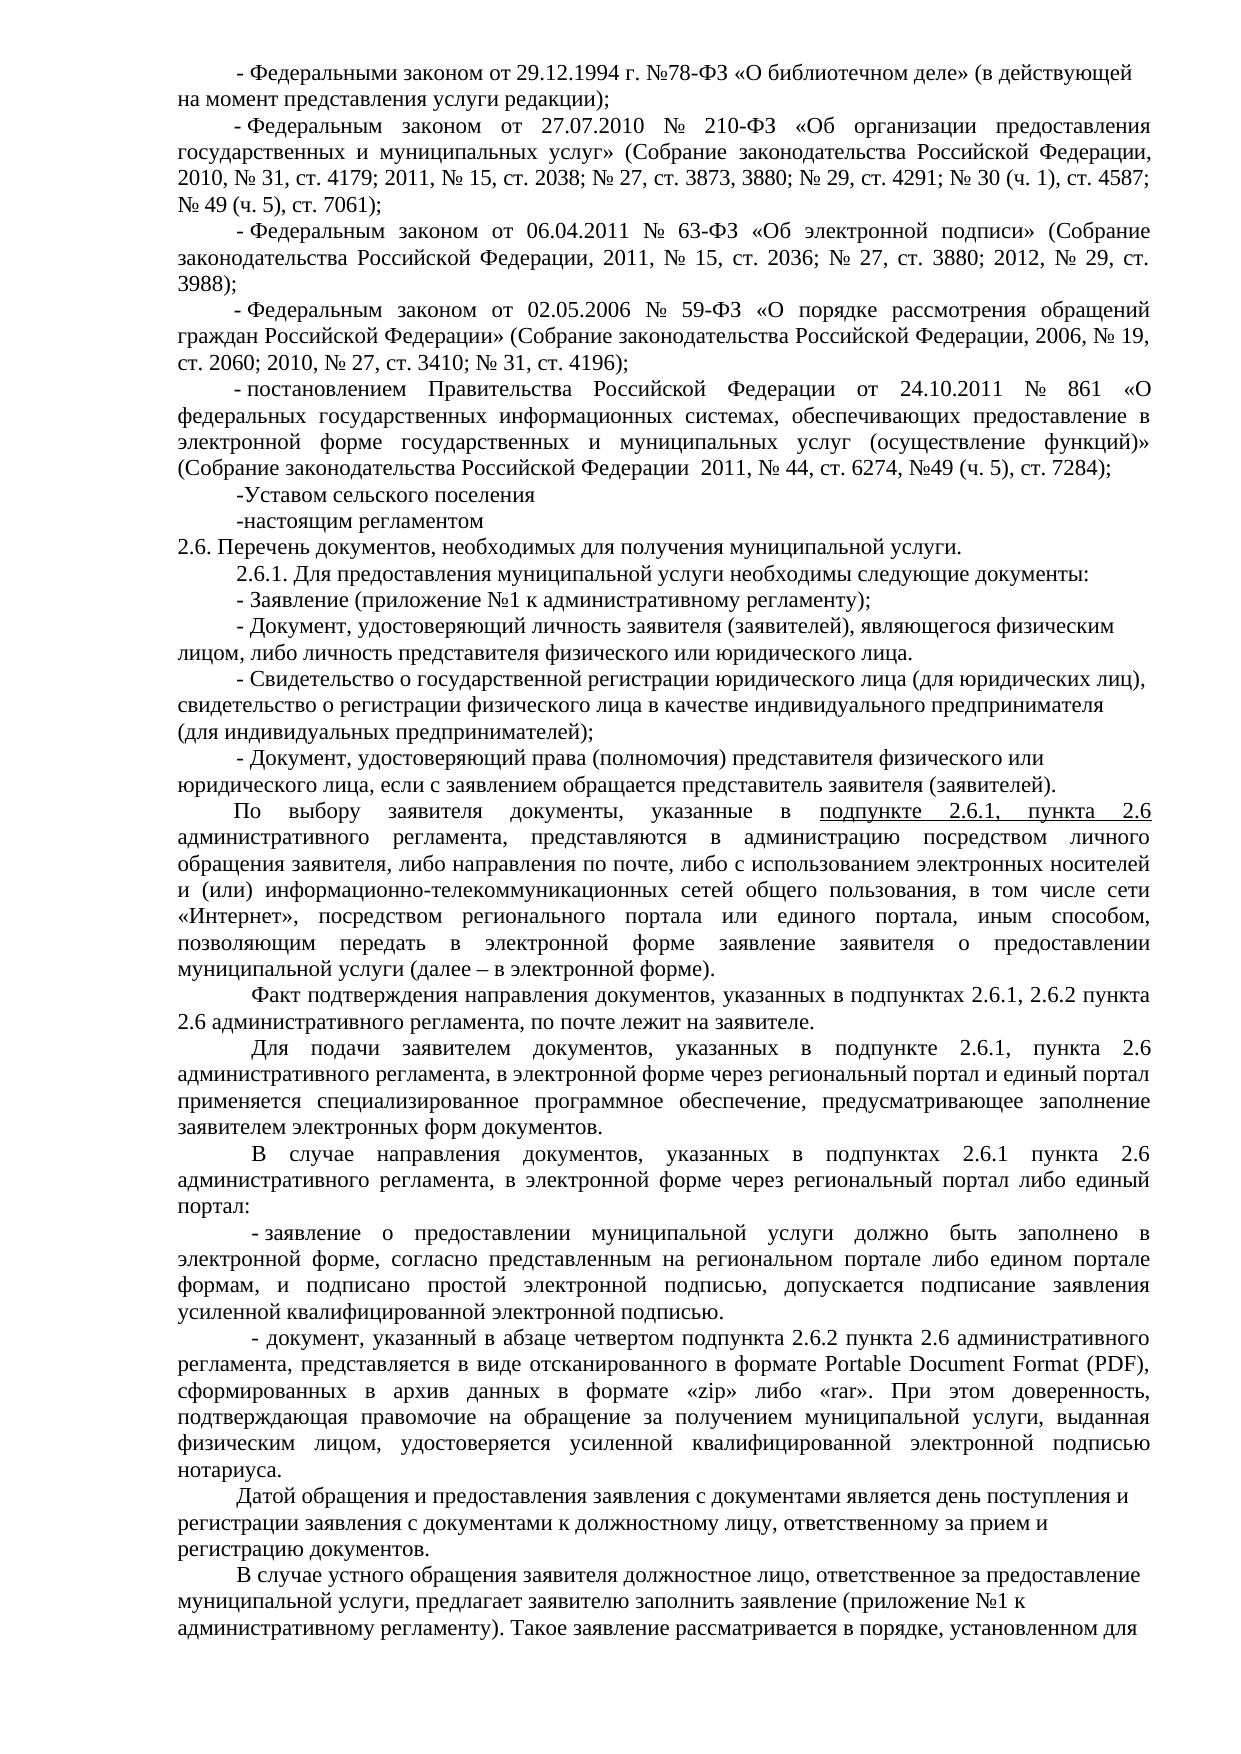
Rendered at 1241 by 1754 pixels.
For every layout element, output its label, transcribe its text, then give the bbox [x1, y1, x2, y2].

text По выбору заявителя документы, указанные в подпункте 2.6.1, пункта 2.6 административного регламента, представляются в администрацию посредством личного обращения заявителя, либо направления по почте, либо с использованием электронных носителей и (или) информационно-телекоммуникационных сетей общего пользования, в том числе сети «Интернет», посредством регионального портала или единого портала, иным способом, позволяющим передать в электронной форме заявление заявителя о предоставлении муниципальной услуги (далее – в электронной форме). [177, 797, 1152, 981]
text Факт подтверждения направления документов, указанных в подпунктах 2.6.1, 2.6.2 пункта 2.6 административного регламента, по почте лежит на заявителе. [177, 981, 1152, 1034]
text - постановлением Правительства Российской Федерации от 24.10.2011 № 861 «О федеральных государственных информационных системах, обеспечивающих предоставление в электронной форме государственных и муниципальных услуг (осуществление функций)» (Собрание законодательства Российской Федерации 2011, № 44, ст. 6274, №49 (ч. 5), ст. 7284); [177, 375, 1152, 481]
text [177, 1561, 1152, 1640]
text Датой обращения и предоставления заявления с документами является день поступления и регистрации заявления с документами к должностному лицу, ответственному за прием и регистрацию документов. [177, 1482, 1152, 1561]
text - Федеральным законом от 02.05.2006 № 59-ФЗ «О порядке рассмотрения обращений граждан Российской Федерации» (Собрание законодательства Российской Федерации, 2006, № 19, ст. 2060; 2010, № 27, ст. 3410; № 31, ст. 4196); [177, 296, 1152, 375]
text -Уставом сельского поселения [177, 481, 1152, 507]
text Для подачи заявителем документов, указанных в подпункте 2.6.1, пункта 2.6 административного регламента, в электронной форме через региональный портал и единый портал применяется специализированное программное обеспечение, предусматривающее заполнение заявителем электронных форм документов. [177, 1034, 1152, 1139]
text - Федеральными законом от 29.12.1994 г. №78-ФЗ «О библиотечном деле» (в действующей на момент представления услуги редакции); [177, 59, 1152, 112]
text - Свидетельство о государственной регистрации юридического лица (для юридических лиц), свидетельство о регистрации физического лица в качестве индивидуального предпринимателя (для индивидуальных предпринимателей); [177, 665, 1152, 744]
text - документ, указанный в абзаце четвертом подпункта 2.6.2 пункта 2.6 административного регламента, представляется в виде отсканированного в формате Portable Document Format (PDF), сформированных в архив данных в формате «zip» либо «rar». При этом доверенность, подтверждающая правомочие на обращение за получением муниципальной услуги, выданная физическим лицом, удостоверяется усиленной квалифицированной электронной подписью нотариуса. [177, 1324, 1152, 1482]
text - заявление о предоставлении муниципальной услуги должно быть заполнено в электронной форме, согласно представленным на региональном портале либо едином портале формам, и подписано простой электронной подписью, допускается подписание заявления усиленной квалифицированной электронной подписью. [177, 1219, 1152, 1324]
text 2.6. Перечень документов, необходимых для получения муниципальной услуги. [177, 533, 1152, 560]
text - Федеральным законом от 06.04.2011 № 63-ФЗ «Об электронной подписи» (Собрание законодательства Российской Федерации, 2011, № 15, ст. 2036; № 27, ст. 3880; 2012, № 29, ст. 3988); [177, 217, 1152, 296]
text - Заявление (приложение №1 к административному регламенту); [177, 586, 1152, 612]
text 2.6.1. Для предоставления муниципальной услуги необходимы следующие документы: [177, 560, 1152, 586]
text -настоящим регламентом [177, 507, 1152, 533]
text - Документ, удостоверяющий права (полномочия) представителя физического или юридического лица, если с заявлением обращается представитель заявителя (заявителей). [177, 744, 1152, 797]
text В случае направления документов, указанных в подпунктах 2.6.1 пункта 2.6 административного регламента, в электронной форме через региональный портал либо единый портал: [177, 1139, 1152, 1219]
text - Документ, удостоверяющий личность заявителя (заявителей), являющегося физическим лицом, либо личность представителя физического или юридического лица. [177, 612, 1152, 665]
text - Федеральным законом от 27.07.2010 № 210-ФЗ «Об организации предоставления государственных и муниципальных услуг» (Собрание законодательства Российской Федерации, 2010, № 31, ст. 4179; 2011, № 15, ст. 2038; № 27, ст. 3873, 3880; № 29, ст. 4291; № 30 (ч. 1), ст. 4587; № 49 (ч. 5), ст. 7061); [177, 112, 1152, 217]
